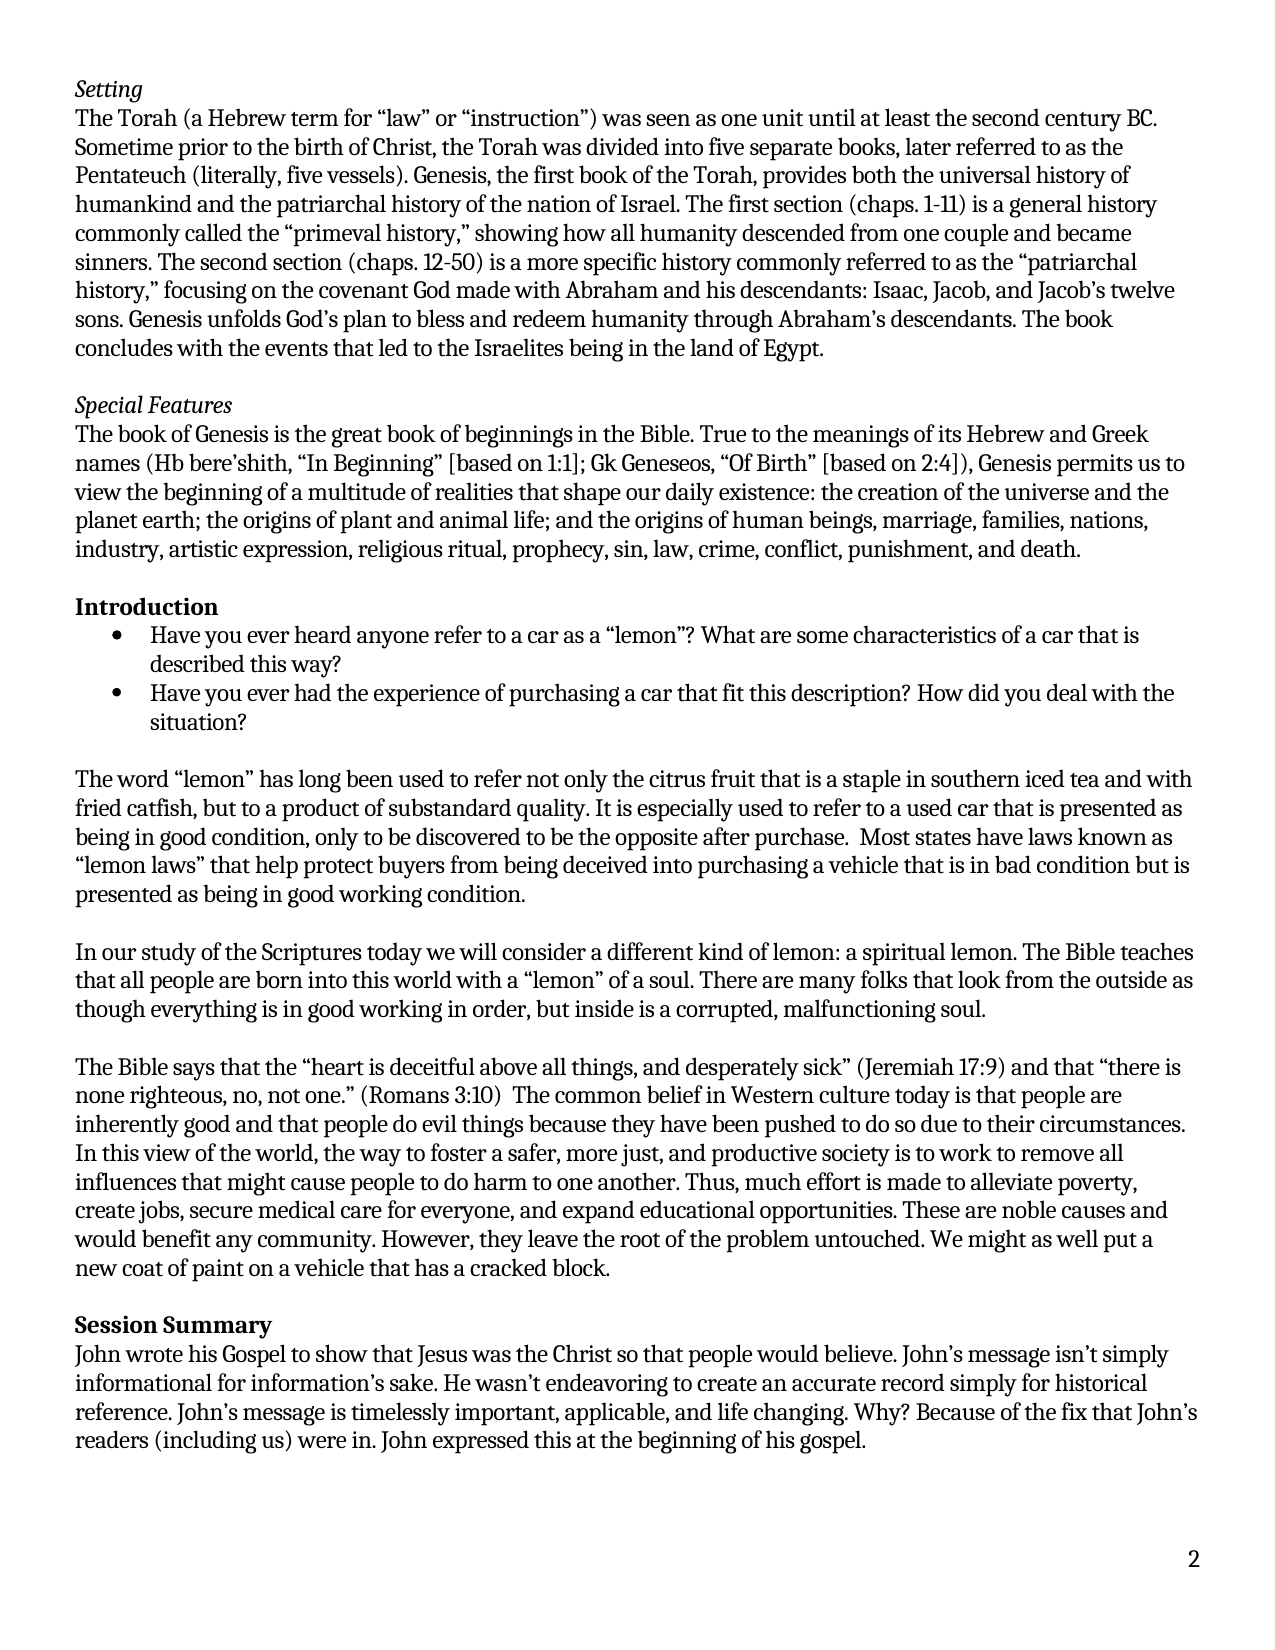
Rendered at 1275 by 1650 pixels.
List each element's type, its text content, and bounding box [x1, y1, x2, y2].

text The book of Genesis is the great book of beginnings in the Bible. True to the meanings of its Hebrew and Greek names (Hb bere’shith, “In Beginning” [based on 1:1]; Gk Geneseos, “Of Birth” [based on 2:4]), Genesis permits us to view the beginning of a multitude of realities that shape our daily existence: the creation of the universe and the planet earth; the origins of plant and animal life; and the origins of human beings, marriage, families, nations, industry, artistic expression, religious ritual, prophecy, sin, law, crime, conflict, punishment, and death. [75, 420, 1200, 564]
text In our study of the Scriptures today we will consider a different kind of lemon: a spiritual lemon. The Bible teaches that all people are born into this world with a “lemon” of a soul. There are many folks that look from the outside as though everything is in good working in order, but inside is a corrupted, malfunctioning soul. [75, 937, 1200, 1024]
list Have you ever had the experience of purchasing a car that fit this description? How did you deal with the situation? [112, 679, 1200, 736]
text The Bible says that the “heart is deceitful above all things, and desperately sick” (Jeremiah 17:9) and that “there is none righteous, no, not one.” (Romans 3:10) The common belief in Western culture today is that people are inherently good and that people do evil things because they have been pushed to do so due to their circumstances. In this view of the world, the way to foster a safer, more just, and productive society is to work to remove all influences that might cause people to do harm to one another. Thus, much effort is made to alleviate poverty, create jobs, secure medical care for everyone, and expand educational opportunities. These are noble causes and would benefit any community. However, they leave the root of the problem untouched. We might as well put a new coat of paint on a vehicle that has a cracked block. [75, 1052, 1200, 1282]
list Have you ever heard anyone refer to a car as a “lemon”? What are some characteristics of a car that is described this way? [112, 621, 1200, 679]
text Special Features [75, 391, 1200, 420]
text The Torah (a Hebrew term for “law” or “instruction”) was seen as one unit until at least the second century BC. Sometime prior to the birth of Christ, the Torah was divided into five separate books, later referred to as the Pentateuch (literally, five vessels). Genesis, the first book of the Torah, provides both the universal history of humankind and the patriarchal history of the nation of Israel. The first section (chaps. 1-11) is a general history commonly called the “primeval history,” showing how all humanity descended from one couple and became sinners. The second section (chaps. 12-50) is a more specific history commonly referred to as the “patriarchal history,” focusing on the covenant God made with Abraham and his descendants: Isaac, Jacob, and Jacob’s twelve sons. Genesis unfolds God’s plan to bless and redeem humanity through Abraham’s descendants. The book concludes with the events that led to the Israelites being in the land of Egypt. [75, 104, 1200, 362]
text Session Summary [75, 1311, 1200, 1340]
text Setting [75, 75, 1200, 104]
text Introduction [75, 592, 1200, 621]
text John wrote his Gospel to show that Jesus was the Christ so that people would believe. John’s message isn’t simply informational for information’s sake. He wasn’t endeavoring to create an accurate record simply for historical reference. John’s message is timelessly important, applicable, and life changing. Why? Because of the fix that John’s readers (including us) were in. John expressed this at the beginning of his gospel. [75, 1340, 1200, 1455]
text The word “lemon” has long been used to refer not only the citrus fruit that is a staple in southern iced tea and with fried catfish, but to a product of substandard quality. It is especially used to refer to a used car that is presented as being in good condition, only to be discovered to be the opposite after purchase. Most states have laws known as “lemon laws” that help protect buyers from being deceived into purchasing a vehicle that is in bad condition but is presented as being in good working condition. [75, 765, 1200, 909]
